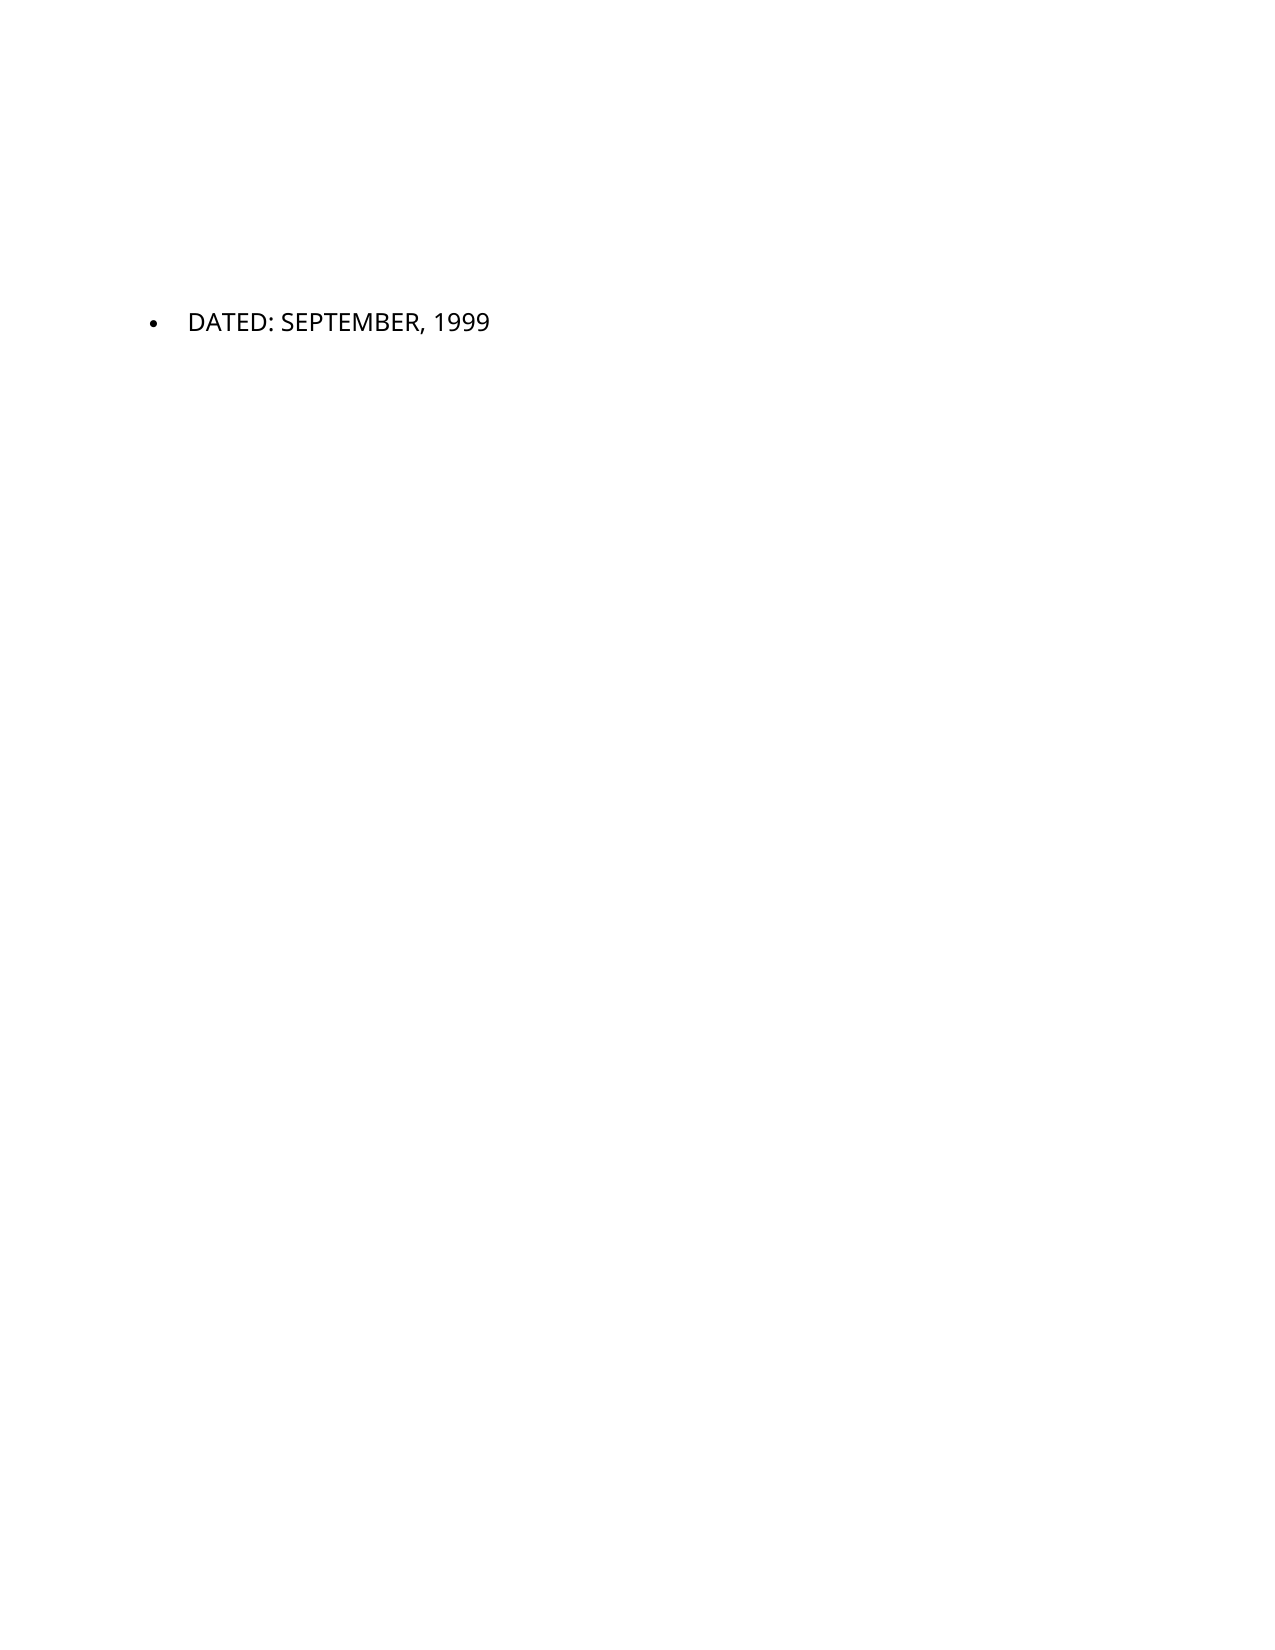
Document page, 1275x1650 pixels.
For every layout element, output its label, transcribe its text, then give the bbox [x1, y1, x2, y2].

text DATED: SEPTEMBER, 1999 [150, 305, 1125, 339]
